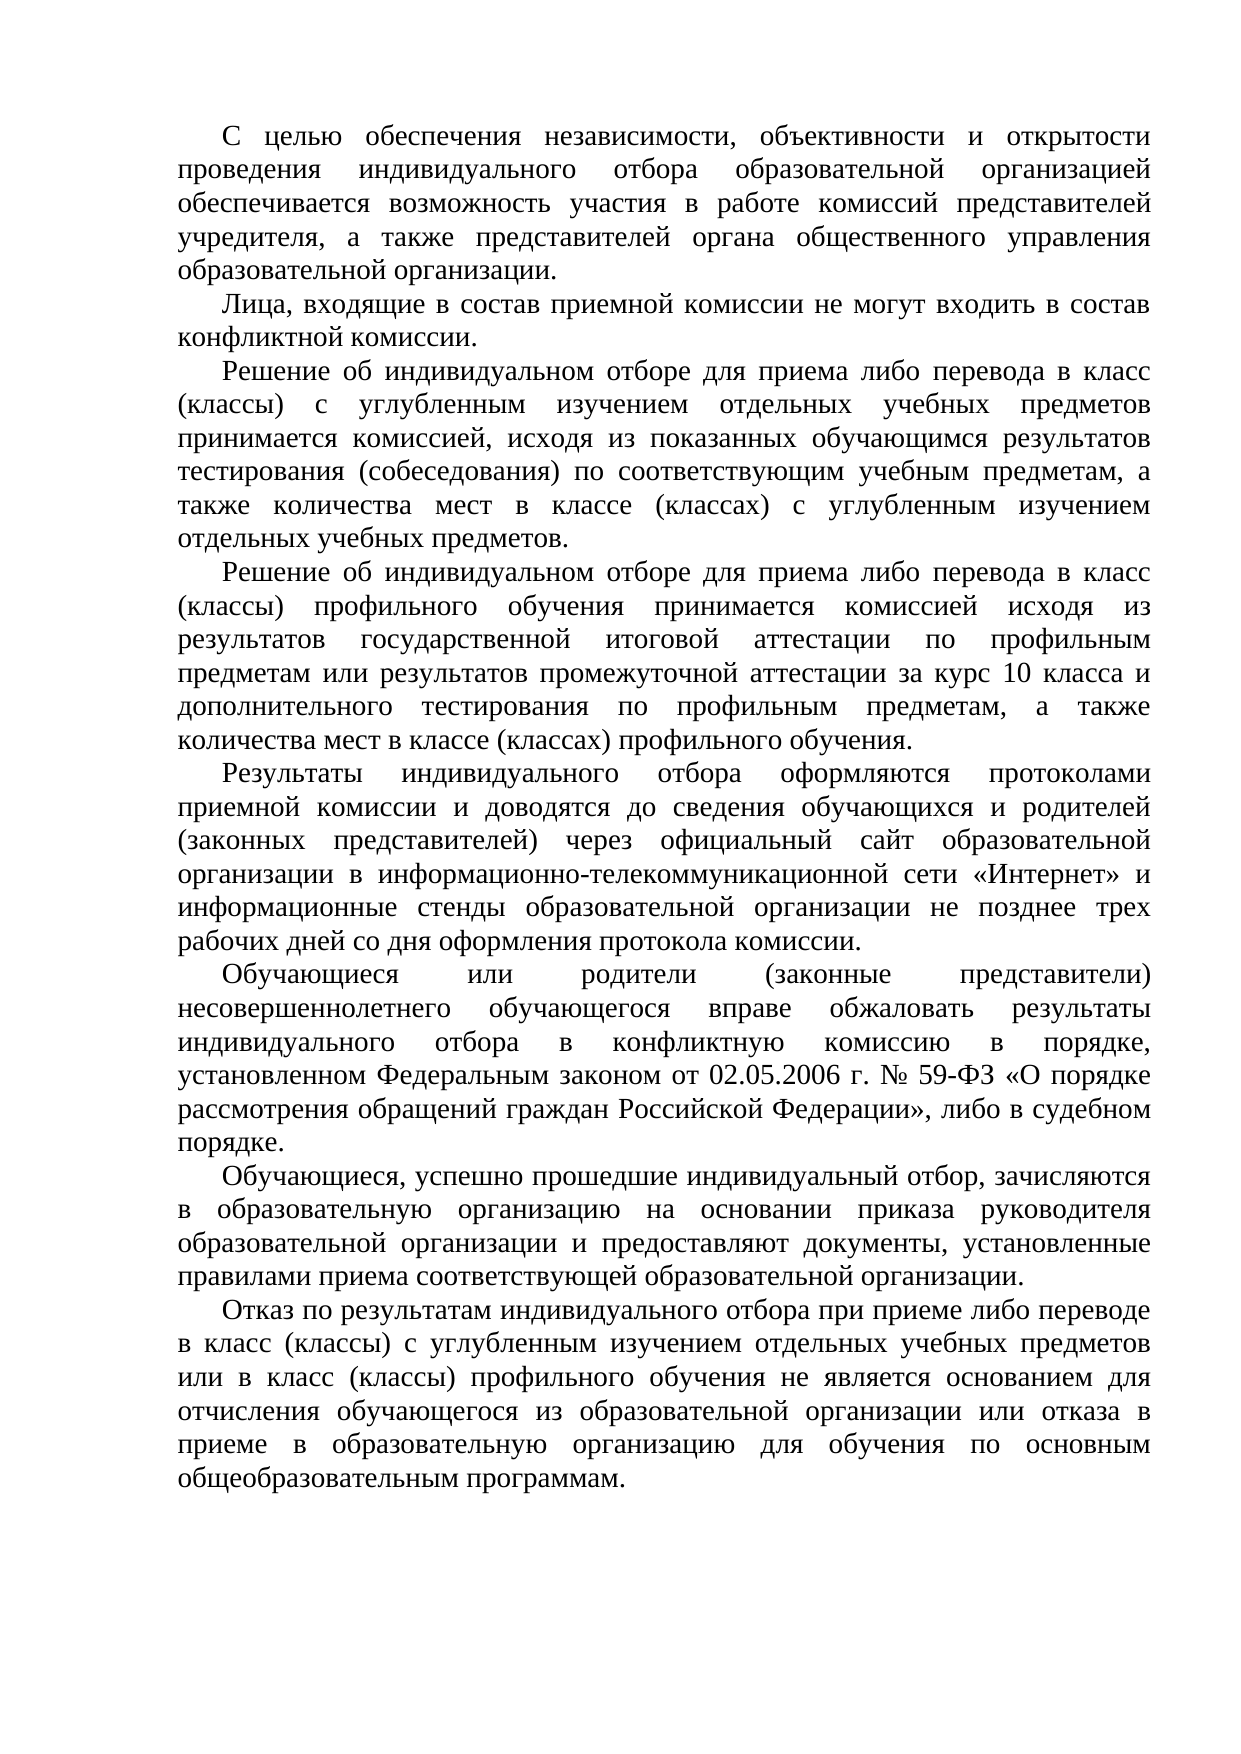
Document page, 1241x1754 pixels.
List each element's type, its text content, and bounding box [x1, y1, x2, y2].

text С целью обеспечения независимости, объективности и открытости проведения индивидуального отбора образовательной организацией обеспечивается возможность участия в работе комиссий представителей учредителя, а также представителей органа общественного управления образовательной организации. [177, 118, 1152, 286]
text Лица, входящие в состав приемной комиссии не могут входить в состав конфликтной комиссии. [177, 286, 1152, 353]
text Обучающиеся, успешно прошедшие индивидуальный отбор, зачисляются в образовательную организацию на основании приказа руководителя образовательной организации и предоставляют документы, установленные правилами приема соответствующей образовательной организации. [177, 1158, 1152, 1292]
text Решение об индивидуальном отборе для приема либо перевода в класс (классы) профильного обучения принимается комиссией исходя из результатов государственной итоговой аттестации по профильным предметам или результатов промежуточной аттестации за курс 10 класса и дополнительного тестирования по профильным предметам, а также количества мест в классе (классах) профильного обучения. [177, 554, 1152, 755]
text Результаты индивидуального отбора оформляются протоколами приемной комиссии и доводятся до сведения обучающихся и родителей (законных представителей) через официальный сайт образовательной организации в информационно-телекоммуникационной сети «Интернет» и информационные стенды образовательной организации не позднее трех рабочих дней со дня оформления протокола комиссии. [177, 755, 1152, 957]
text Решение об индивидуальном отборе для приема либо перевода в класс (классы) с углубленным изучением отдельных учебных предметов принимается комиссией, исходя из показанных обучающимся результатов тестирования (собеседования) по соответствующим учебным предметам, а также количества мест в классе (классах) с углубленным изучением отдельных учебных предметов. [177, 353, 1152, 554]
text Обучающиеся или родители (законные представители) несовершеннолетнего обучающегося вправе обжаловать результаты индивидуального отбора в конфликтную комиссию в порядке, установленном Федеральным законом от 02.05.2006 г. № 59-ФЗ «О порядке рассмотрения обращений граждан Российской Федерации», либо в судебном порядке. [177, 957, 1152, 1158]
text Отказ по результатам индивидуального отбора при приеме либо переводе в класс (классы) с углубленным изучением отдельных учебных предметов или в класс (классы) профильного обучения не является основанием для отчисления обучающегося из образовательной организации или отказа в приеме в образовательную организацию для обучения по основным общеобразовательным программам. [177, 1292, 1152, 1493]
